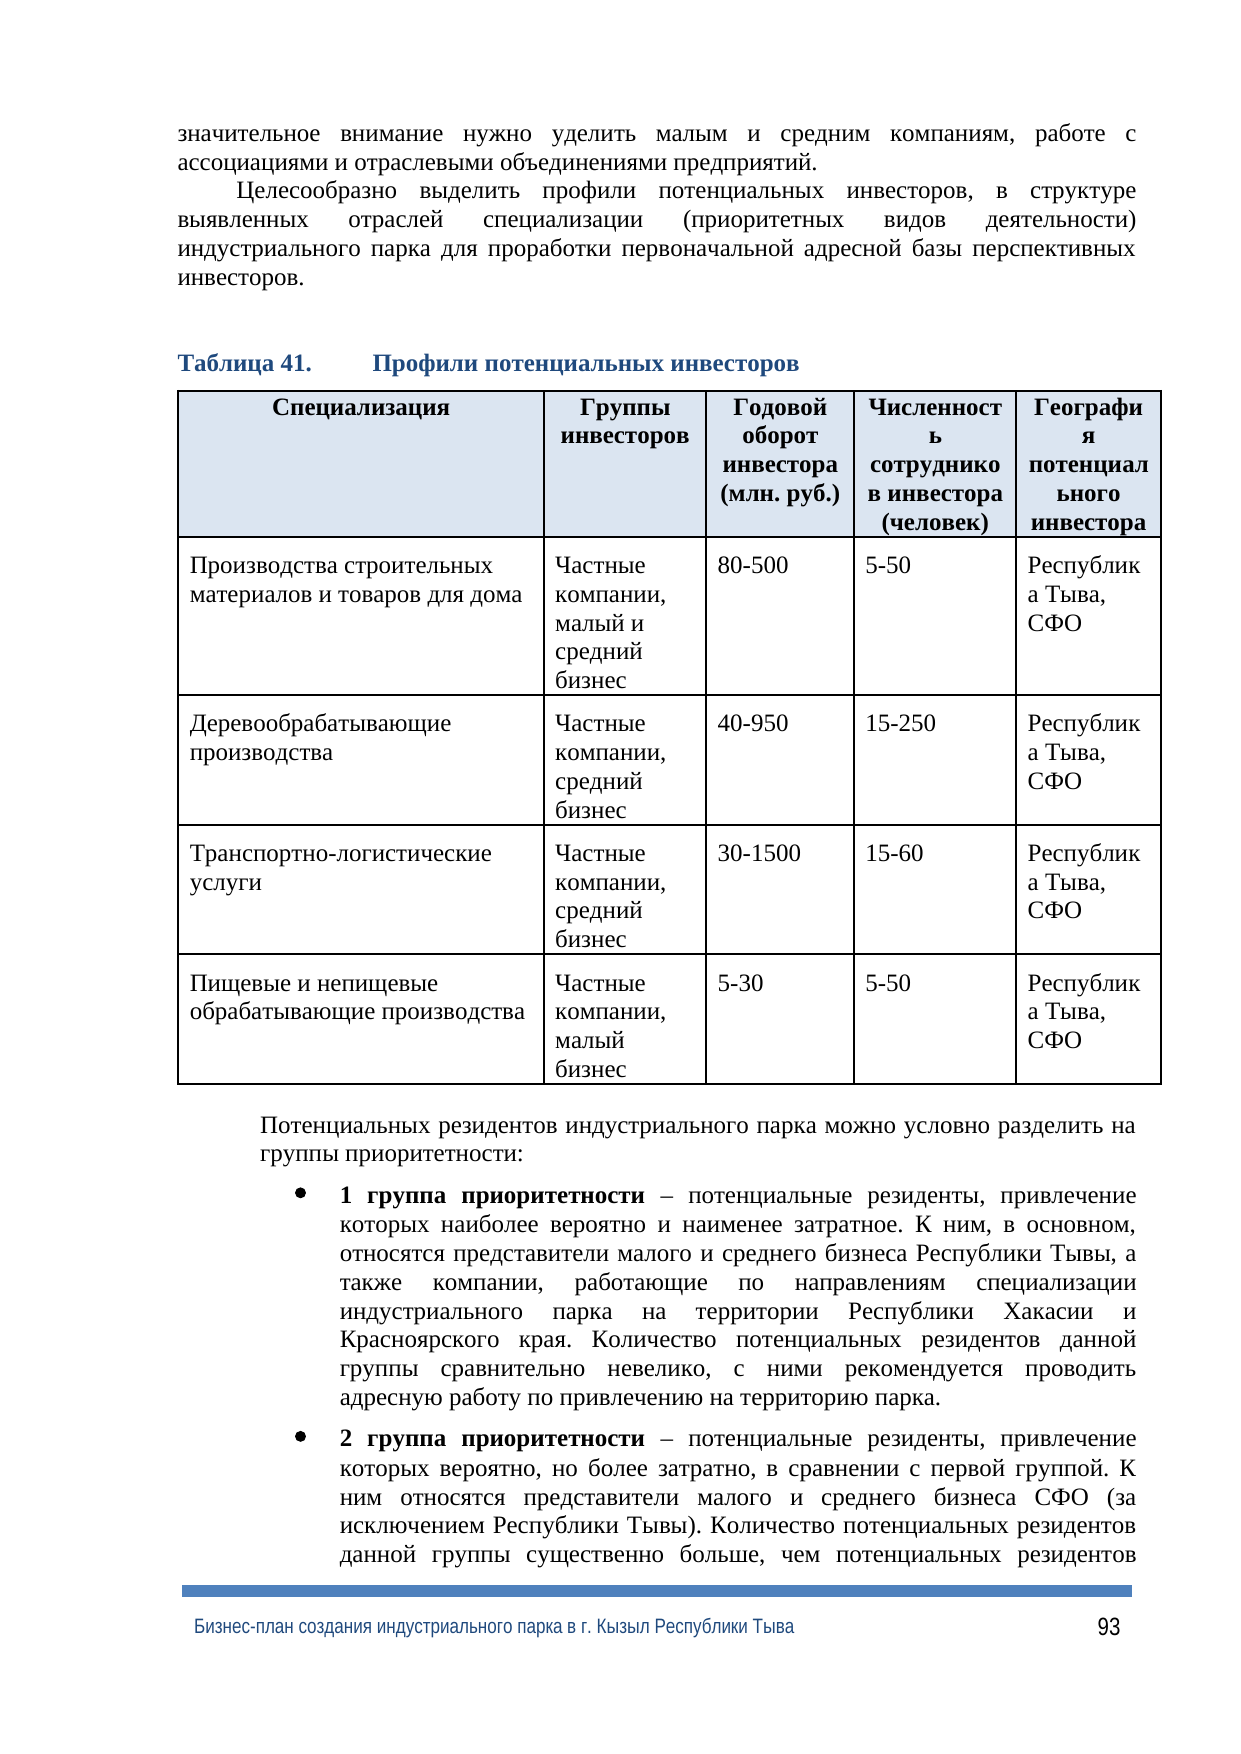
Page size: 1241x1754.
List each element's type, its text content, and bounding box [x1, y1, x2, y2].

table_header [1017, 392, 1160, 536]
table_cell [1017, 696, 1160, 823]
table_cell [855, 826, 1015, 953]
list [295, 1423, 1137, 1568]
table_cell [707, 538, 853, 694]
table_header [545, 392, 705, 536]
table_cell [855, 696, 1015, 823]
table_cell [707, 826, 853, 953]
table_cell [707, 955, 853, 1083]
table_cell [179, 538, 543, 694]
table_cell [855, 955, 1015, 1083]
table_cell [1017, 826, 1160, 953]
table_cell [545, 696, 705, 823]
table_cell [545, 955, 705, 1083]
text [177, 118, 1137, 176]
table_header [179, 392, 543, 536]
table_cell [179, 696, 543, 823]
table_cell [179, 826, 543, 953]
text Целесообразно выделить профили потенциальных инвесторов, в структуре выявленных отраслей специализации (приоритетных видов деятельности) индустриального парка для проработки первоначальной адресной базы перспективных инвесторов. [177, 176, 1137, 291]
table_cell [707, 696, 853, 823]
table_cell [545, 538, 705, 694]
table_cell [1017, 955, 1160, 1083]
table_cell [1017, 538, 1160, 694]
text Профили потенциальных инвесторов [177, 348, 1137, 377]
text Потенциальных резидентов индустриального парка можно условно разделить на группы приоритетности: [260, 1110, 1137, 1167]
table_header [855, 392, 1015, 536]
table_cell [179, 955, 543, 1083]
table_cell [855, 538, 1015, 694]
list 1 группа приоритетности – потенциальные резиденты, привлечение которых наиболее вероятно и наименее затратное. К ним, в основном, относятся представители малого и среднего бизнеса Республики Тывы, а также компании, работающие по направлениям специализации индустриального парка на территории Республики Хакасии и Красноярского края. Количество потенциальных резидентов данной группы сравнительно невелико, с ними рекомендуется проводить адресную работу по привлечению на территорию парка. [295, 1180, 1137, 1411]
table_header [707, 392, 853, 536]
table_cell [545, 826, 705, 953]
